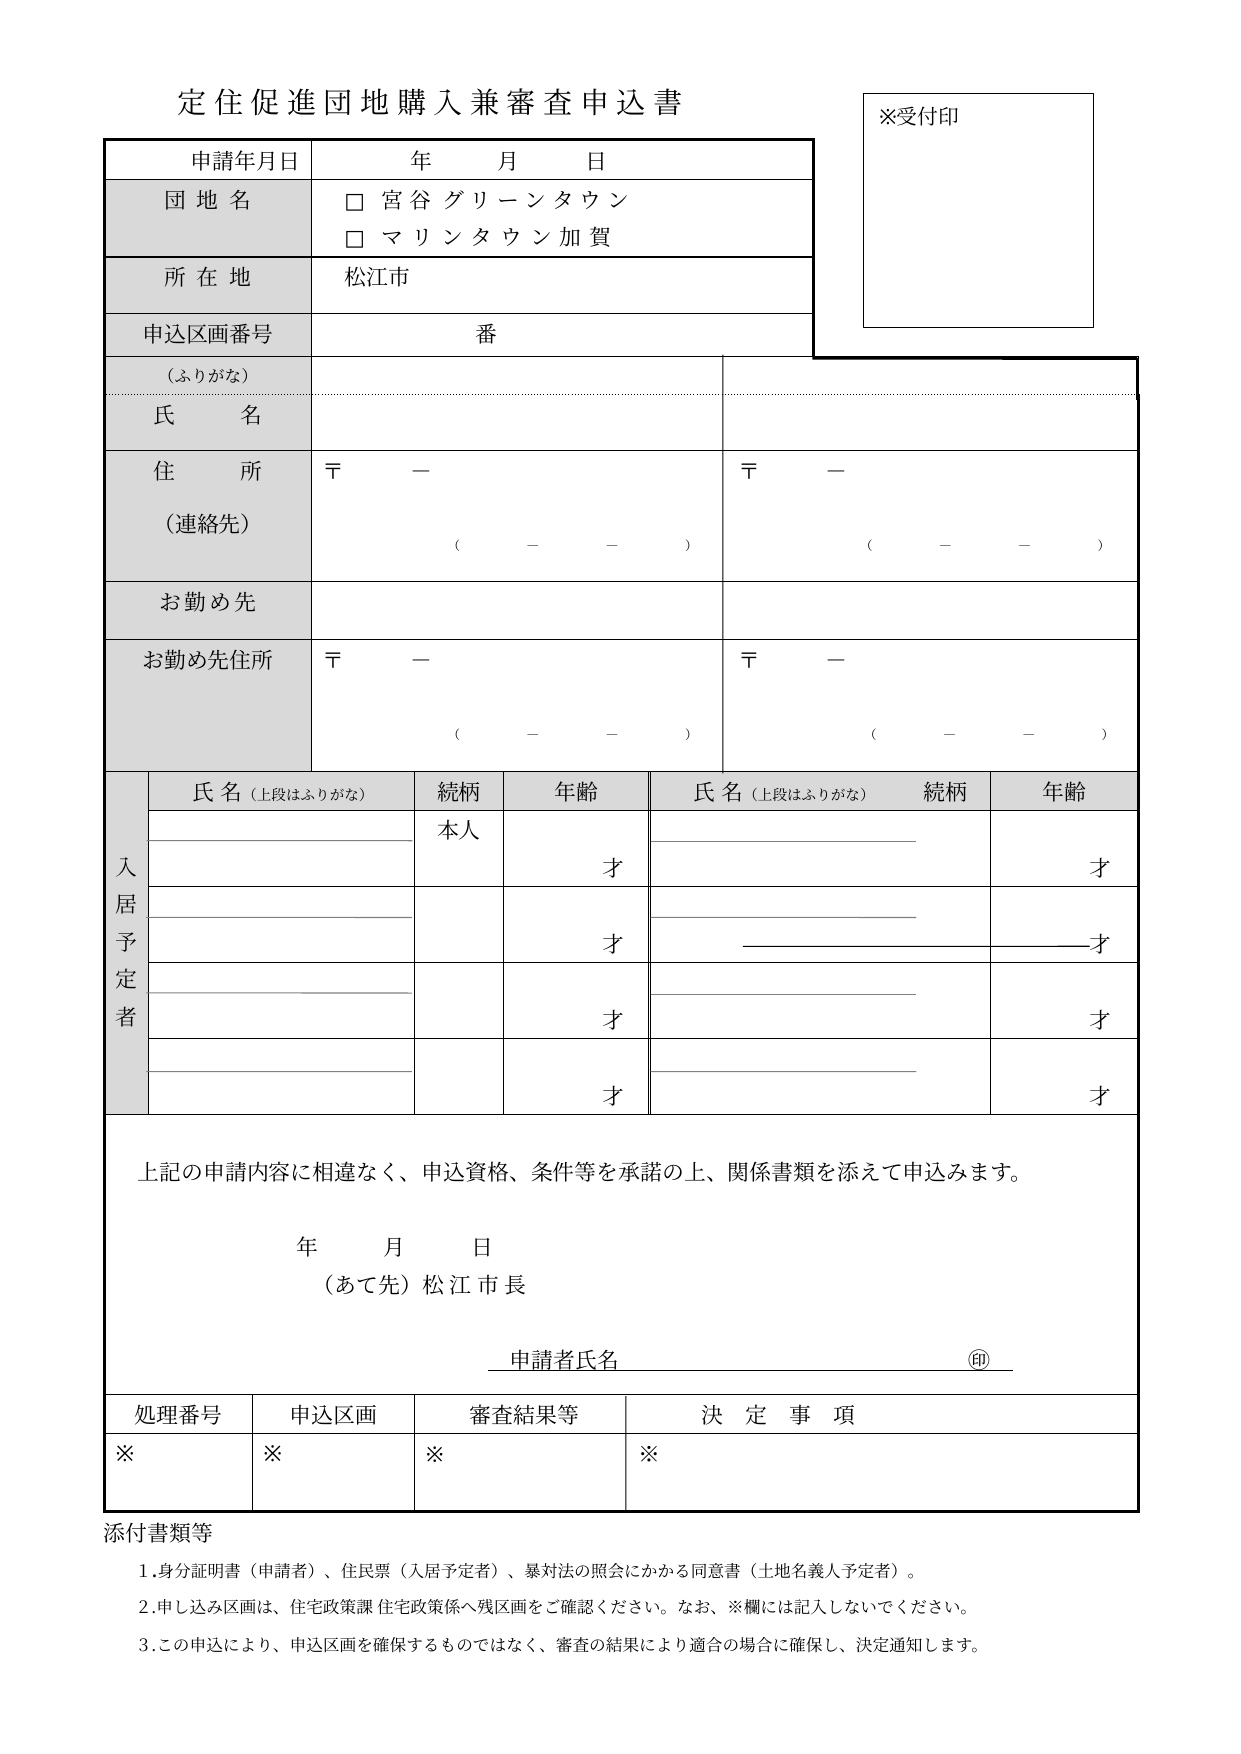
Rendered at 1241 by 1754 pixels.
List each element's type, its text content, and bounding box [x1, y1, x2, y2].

table_cell [651, 811, 990, 886]
table_cell 年齢 [991, 772, 1137, 810]
table_cell お勤め先 [106, 582, 311, 639]
table_cell [724, 357, 1136, 394]
table_cell 才 [504, 887, 648, 962]
table_cell ※ [253, 1434, 414, 1510]
table_cell 審査結果等 決 定 事 項 [415, 1395, 1137, 1433]
table_cell [312, 394, 722, 450]
table_cell 本人 [415, 811, 503, 886]
table_cell 団地名 [106, 180, 311, 256]
text ２.申し込み区画は、住宅政策課 住宅政策係へ残区画をご確認ください。なお、※欄には記入しないでください。 [118, 1588, 1063, 1626]
table_cell [415, 887, 503, 962]
table_cell 所在地 [106, 258, 311, 313]
table_cell [149, 811, 414, 886]
table_cell 住 所 （連絡先） [106, 451, 311, 581]
table_cell [651, 887, 990, 962]
table_cell 才 [991, 887, 1137, 962]
table_cell 〒 － 〒 － （ ― ― ） （ ― ― ） [312, 451, 722, 581]
table_cell 申込区画番号 [106, 314, 311, 356]
text ３.この申込により、申込区画を確保するものではなく、審査の結果により適合の場合に確保し、決定通知します。 [118, 1626, 1063, 1663]
table_cell [312, 582, 722, 639]
table_cell 処理番号 [106, 1395, 252, 1433]
table_cell [149, 887, 414, 962]
table_cell 〒 － 〒 － （ ― ― ） （ ― ― ） [312, 640, 722, 771]
text 定 住 促 進 団 地 購 入 兼 審 査 申 込 書 [177, 63, 1122, 138]
table_cell 氏 名（上段はふりがな） 続柄 [651, 772, 990, 810]
table_cell 才 [991, 1039, 1137, 1114]
table_cell 〒 － 〒 － （ ― ― ） （ ― ― ） [724, 640, 1137, 771]
table_cell 年齢 [504, 772, 648, 810]
table_cell 番 [312, 314, 812, 356]
text 添付書類等 [103, 1513, 1063, 1551]
table_cell ※ [415, 1434, 625, 1510]
table_cell 氏 名 [106, 394, 311, 450]
table_cell 続柄 [415, 772, 503, 810]
table_header 年 月 日 [312, 141, 812, 179]
table_header 申請年月日 [106, 141, 311, 179]
table_cell 才 [504, 811, 648, 886]
table_cell 入居予定者 [106, 772, 148, 1114]
table_cell 才 [991, 963, 1137, 1038]
table_cell [651, 1039, 990, 1114]
table_cell [149, 963, 414, 1038]
table_cell 上記の申請内容に相違なく、申込資格、条件等を承諾の上、関係書類を添えて申込みます。 年 月 日 （あて先）松 江 市 長 申請者氏名 ㊞ [106, 1115, 1137, 1394]
table_cell 氏 名（上段はふりがな） [149, 772, 414, 810]
table_cell 松江市 [312, 258, 812, 313]
table_cell [651, 963, 990, 1038]
table_cell （ふりがな） [106, 357, 311, 394]
table_cell お勤め先住所 [106, 640, 311, 771]
table_cell ※ [106, 1434, 252, 1510]
table_cell [312, 357, 722, 394]
table_cell [415, 1039, 503, 1114]
table_cell 申込区画 [253, 1395, 414, 1433]
table_cell ※ [627, 1434, 1137, 1510]
table_cell 才 [504, 963, 648, 1038]
table_cell [415, 963, 503, 1038]
table_cell 才 [991, 811, 1137, 886]
table_cell [149, 1039, 414, 1114]
table_cell 才 [504, 1039, 648, 1114]
text １.身分証明書（申請者）、住民票（入居予定者）、暴対法の照会にかかる同意書（土地名義人予定者）。 [118, 1551, 1063, 1588]
table_cell 〒 － 〒 － （ ― ― ） （ ― ― ） [724, 451, 1137, 581]
table_cell [724, 394, 1137, 450]
table_cell 宮 谷 グ リ ー ン タ ウ ン マリンタウン加賀 [312, 180, 812, 256]
table_cell [724, 582, 1137, 639]
